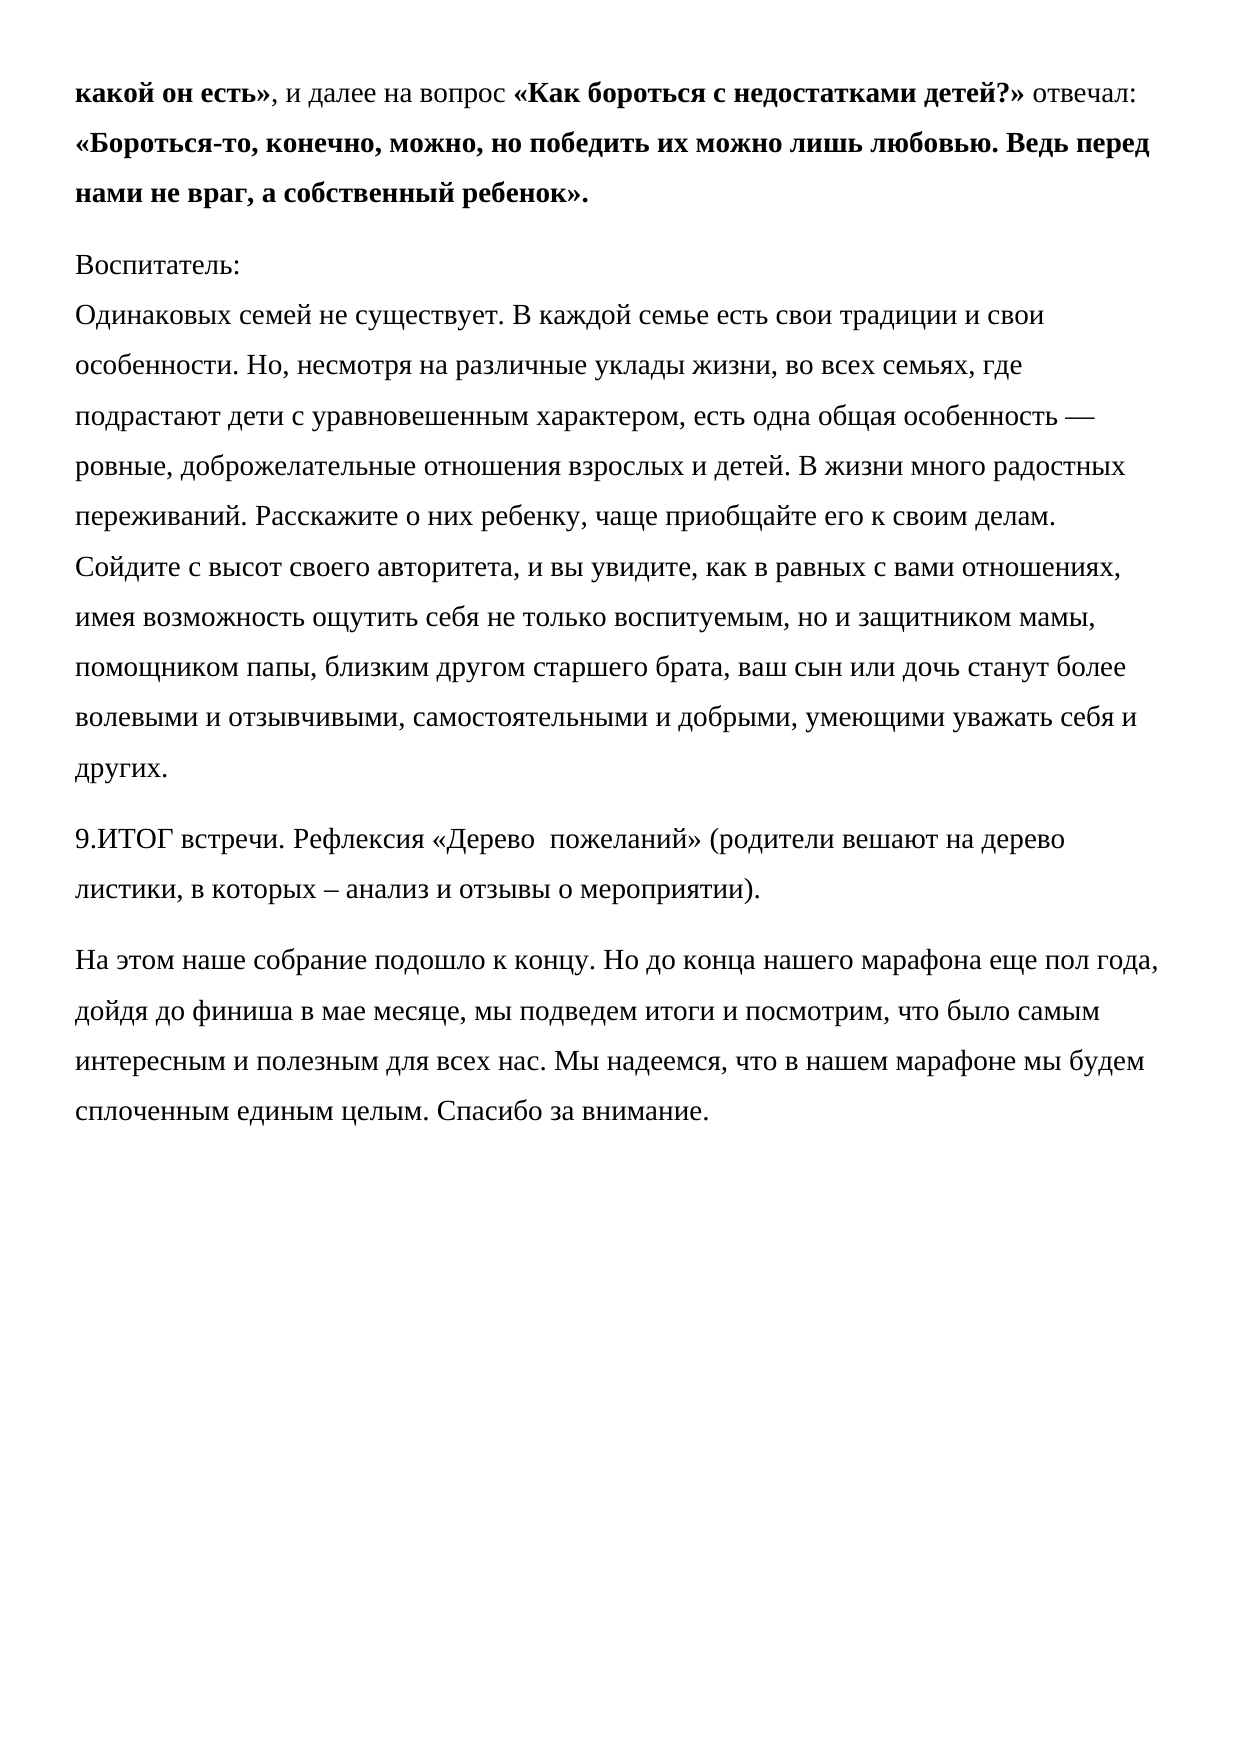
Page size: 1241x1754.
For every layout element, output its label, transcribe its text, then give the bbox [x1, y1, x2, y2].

text 9.ИТОГ встречи. Рефлексия «Дерево пожеланий» (родители вешают на дерево листики, в которых – анализ и отзывы о мероприятии). [75, 821, 1165, 905]
text На этом наше собрание подошло к концу. Но до конца нашего марафона еще пол года, дойдя до финиша в мае месяце, мы подведем итоги и посмотрим, что было самым интересным и полезным для всех нас. Мы надеемся, что в нашем марафоне мы будем сплоченным единым целым. Спасибо за внимание. [75, 942, 1165, 1127]
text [75, 75, 1165, 209]
text Воспитатель: Одинаковых семей не существует. В каждой семье есть свои традиции и свои особенности. Но, несмотря на различные уклады жизни, во всех семьях, где подрастают дети с уравновешенным характером, есть одна общая особенность — ровные, доброжелательные отношения взрослых и детей. В жизни много радостных переживаний. Расскажите о них ребенку, чаще приобщайте его к своим делам. Сойдите с высот своего авторитета, и вы увидите, как в равных с вами отношениях, имея возможность ощутить себя не только воспитуемым, но и защитником мамы, помощником папы, близким другом старшего брата, ваш сын или дочь станут более волевыми и отзывчивыми, самостоятельными и добрыми, умеющими уважать себя и других. [75, 247, 1165, 783]
